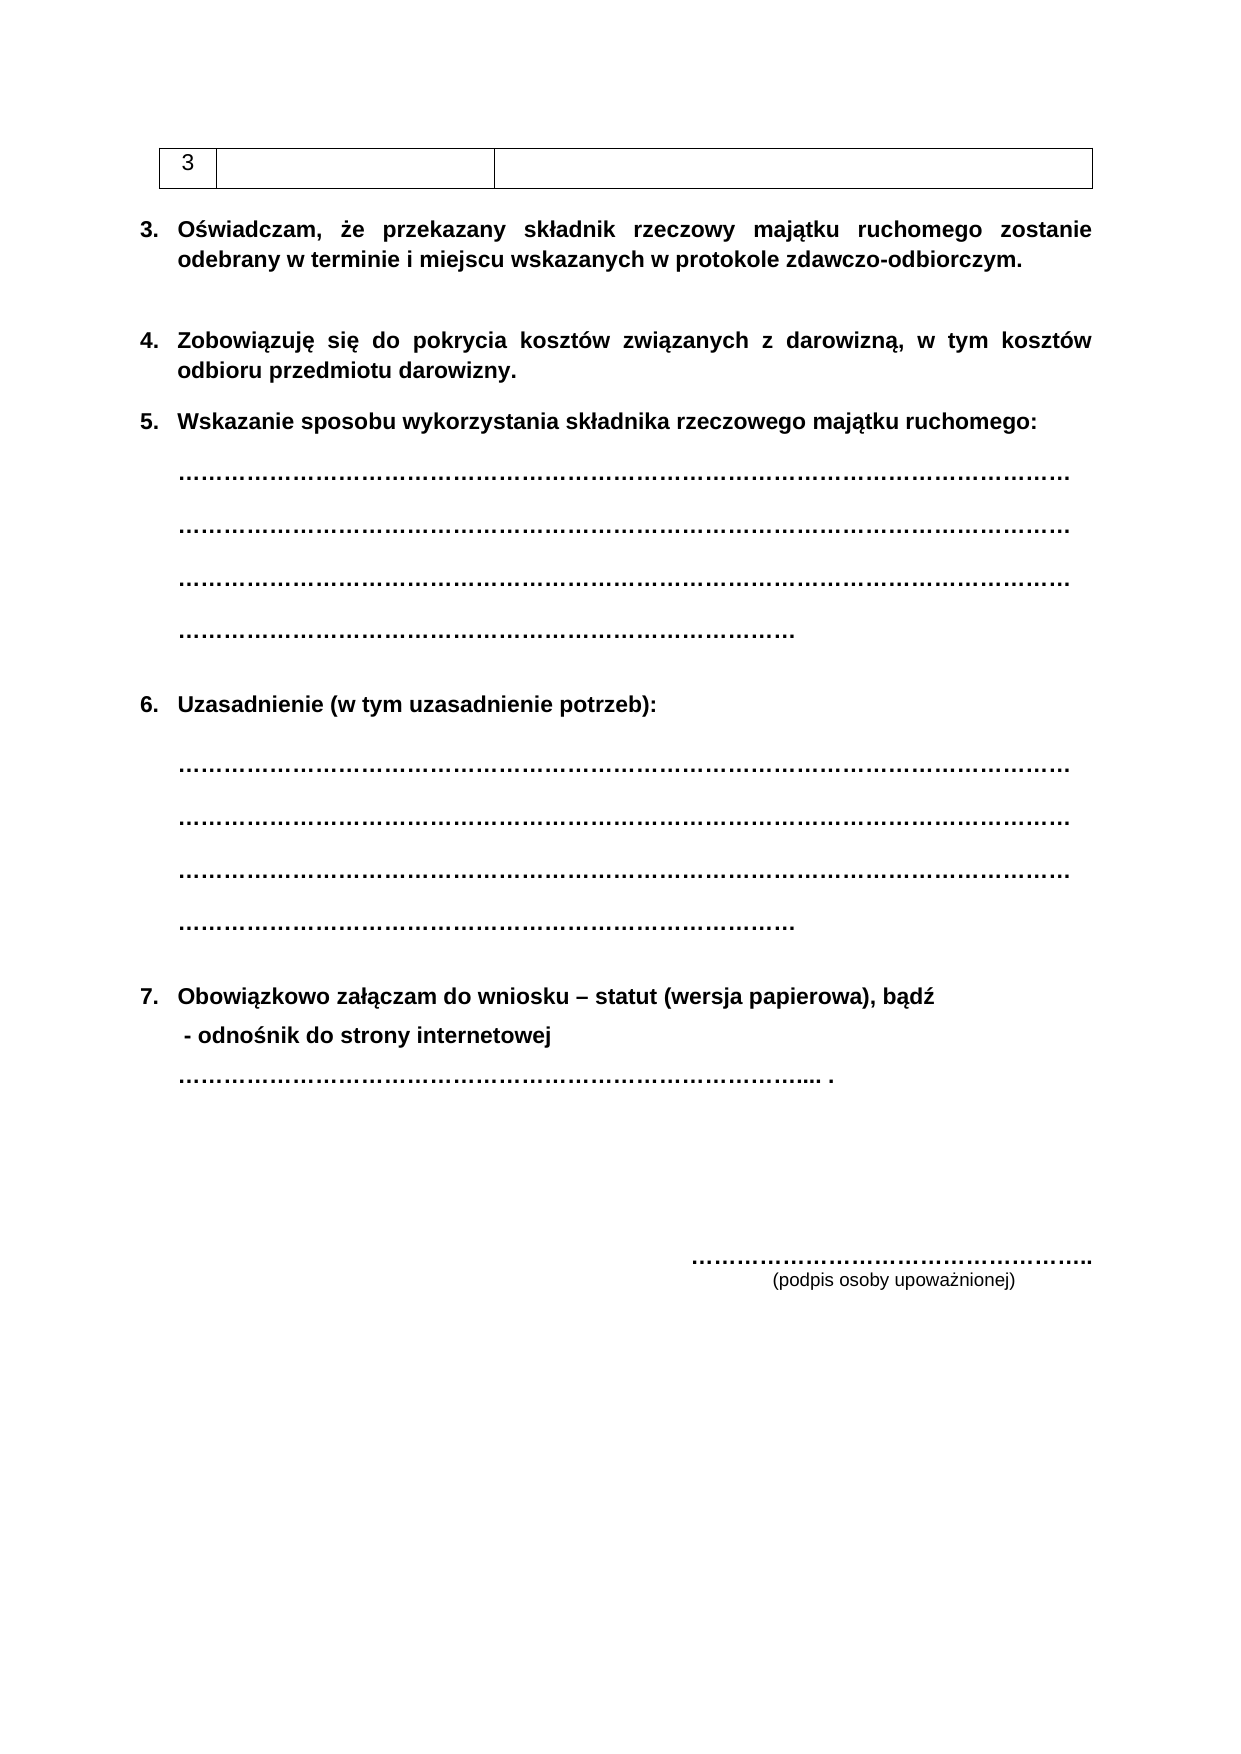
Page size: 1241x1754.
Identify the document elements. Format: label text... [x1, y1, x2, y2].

list Zobowiązuję się do pokrycia kosztów związanych z darowizną, w tym kosztów odbioru przedmiotu darowizny. [140, 327, 1093, 383]
text (podpis osoby upoważnionej) [148, 1269, 1093, 1291]
list - odnośnik do strony internetowej ……………………………………………………………………….... . [177, 1022, 1093, 1088]
list ……………………………………………………………………………………………………………………………………………………………………………………………………………………………………………………………………………………………………………………………………………………………………………………………… [177, 459, 1093, 644]
list Oświadczam, że przekazany składnik rzeczowy majątku ruchomego zostanie odebrany w terminie i miejscu wskazanych w protokole zdawczo-odbiorczym. [140, 216, 1093, 272]
list Wskazanie sposobu wykorzystania składnika rzeczowego majątku ruchomego: [140, 408, 1093, 434]
list Uzasadnienie (w tym uzasadnienie potrzeb): [140, 691, 1093, 717]
text …………………………………………….. [148, 1243, 1093, 1269]
table_cell [217, 149, 494, 188]
table_cell [495, 149, 1092, 188]
list ……………………………………………………………………………………………………………………………………………………………………………………………………………………………………………………………………………………………………………………………………………………………………………………………… [177, 751, 1093, 936]
table_cell 3 [160, 149, 216, 188]
list Obowiązkowo załączam do wniosku – statut (wersja papierowa), bądź [140, 983, 1093, 1009]
